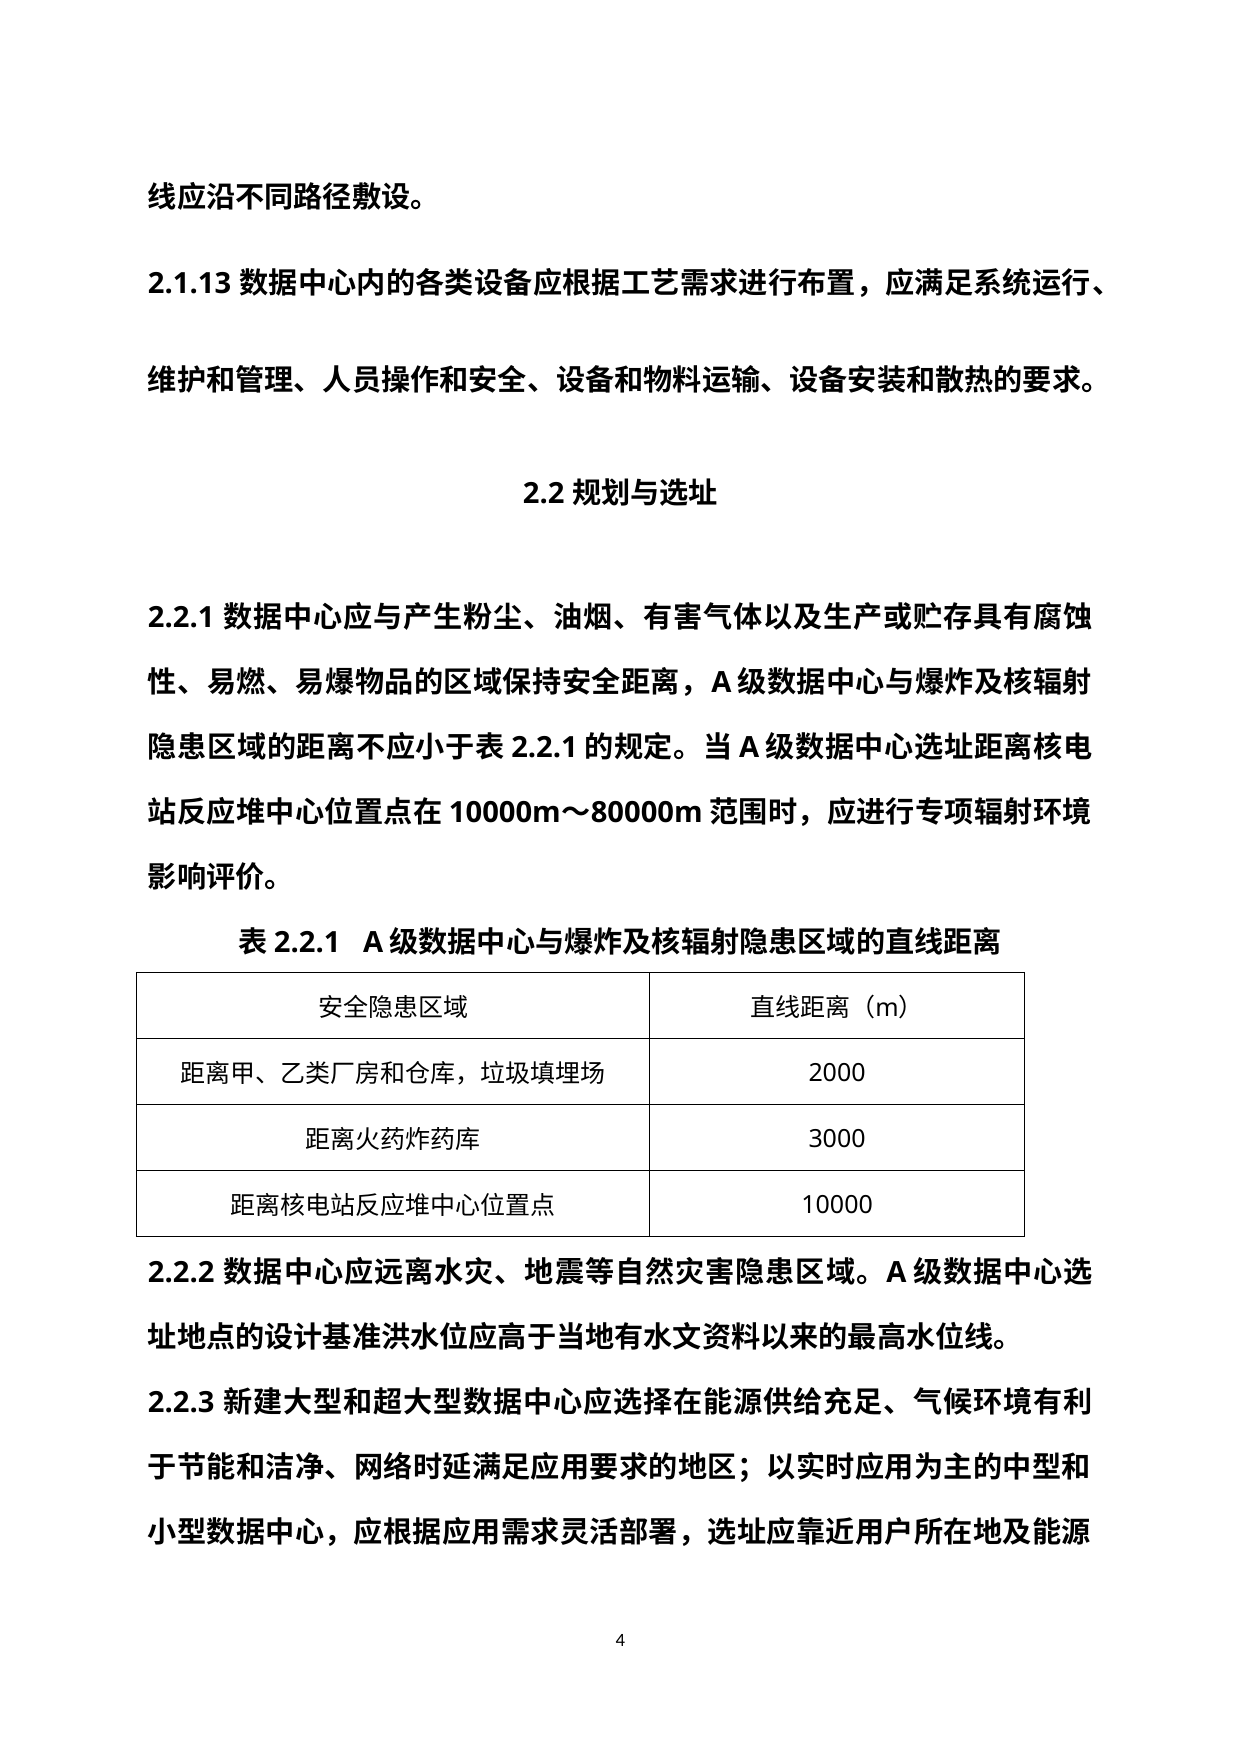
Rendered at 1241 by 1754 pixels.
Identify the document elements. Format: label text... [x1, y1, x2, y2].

table_cell 2000 [650, 1039, 1024, 1104]
list 2.1.13 数据中心内的各类设备应根据工艺需求进行布置，应满足系统运行、维护和管理、人员操作和安全、设备和物料运输、设备安装和散热的要求。 [148, 248, 1093, 411]
text 表2.2.1 A级数据中心与爆炸及核辐射隐患区域的直线距离 [148, 907, 1093, 972]
text 2.2.2 数据中心应远离水灾、地震等自然灾害隐患区域。A级数据中心选址地点的设计基准洪水位应高于当地有水文资料以来的最高水位线。 [148, 1237, 1093, 1367]
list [148, 162, 1093, 227]
subtitle 2.2 规划与选址 [148, 459, 1093, 524]
table_header 直线距离（m） [650, 973, 1024, 1038]
table_cell 3000 [650, 1105, 1024, 1170]
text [148, 1367, 1093, 1562]
table_cell 10000 [650, 1171, 1024, 1236]
table_header 安全隐患区域 [137, 973, 649, 1038]
table_cell 距离火药炸药库 [137, 1105, 649, 1170]
table_cell 距离核电站反应堆中心位置点 [137, 1171, 649, 1236]
table_cell 距离甲、乙类厂房和仓库，垃圾填埋场 [137, 1039, 649, 1104]
text 2.2.1 数据中心应与产生粉尘、油烟、有害气体以及生产或贮存具有腐蚀性、易燃、易爆物品的区域保持安全距离，A级数据中心与爆炸及核辐射隐患区域的距离不应小于表2.2.1的规定。当A级数据中心选址距离核电站反应堆中心位置点在10000m〜80000m范围时，应进行专项辐射环境影响评价。 [148, 582, 1093, 907]
